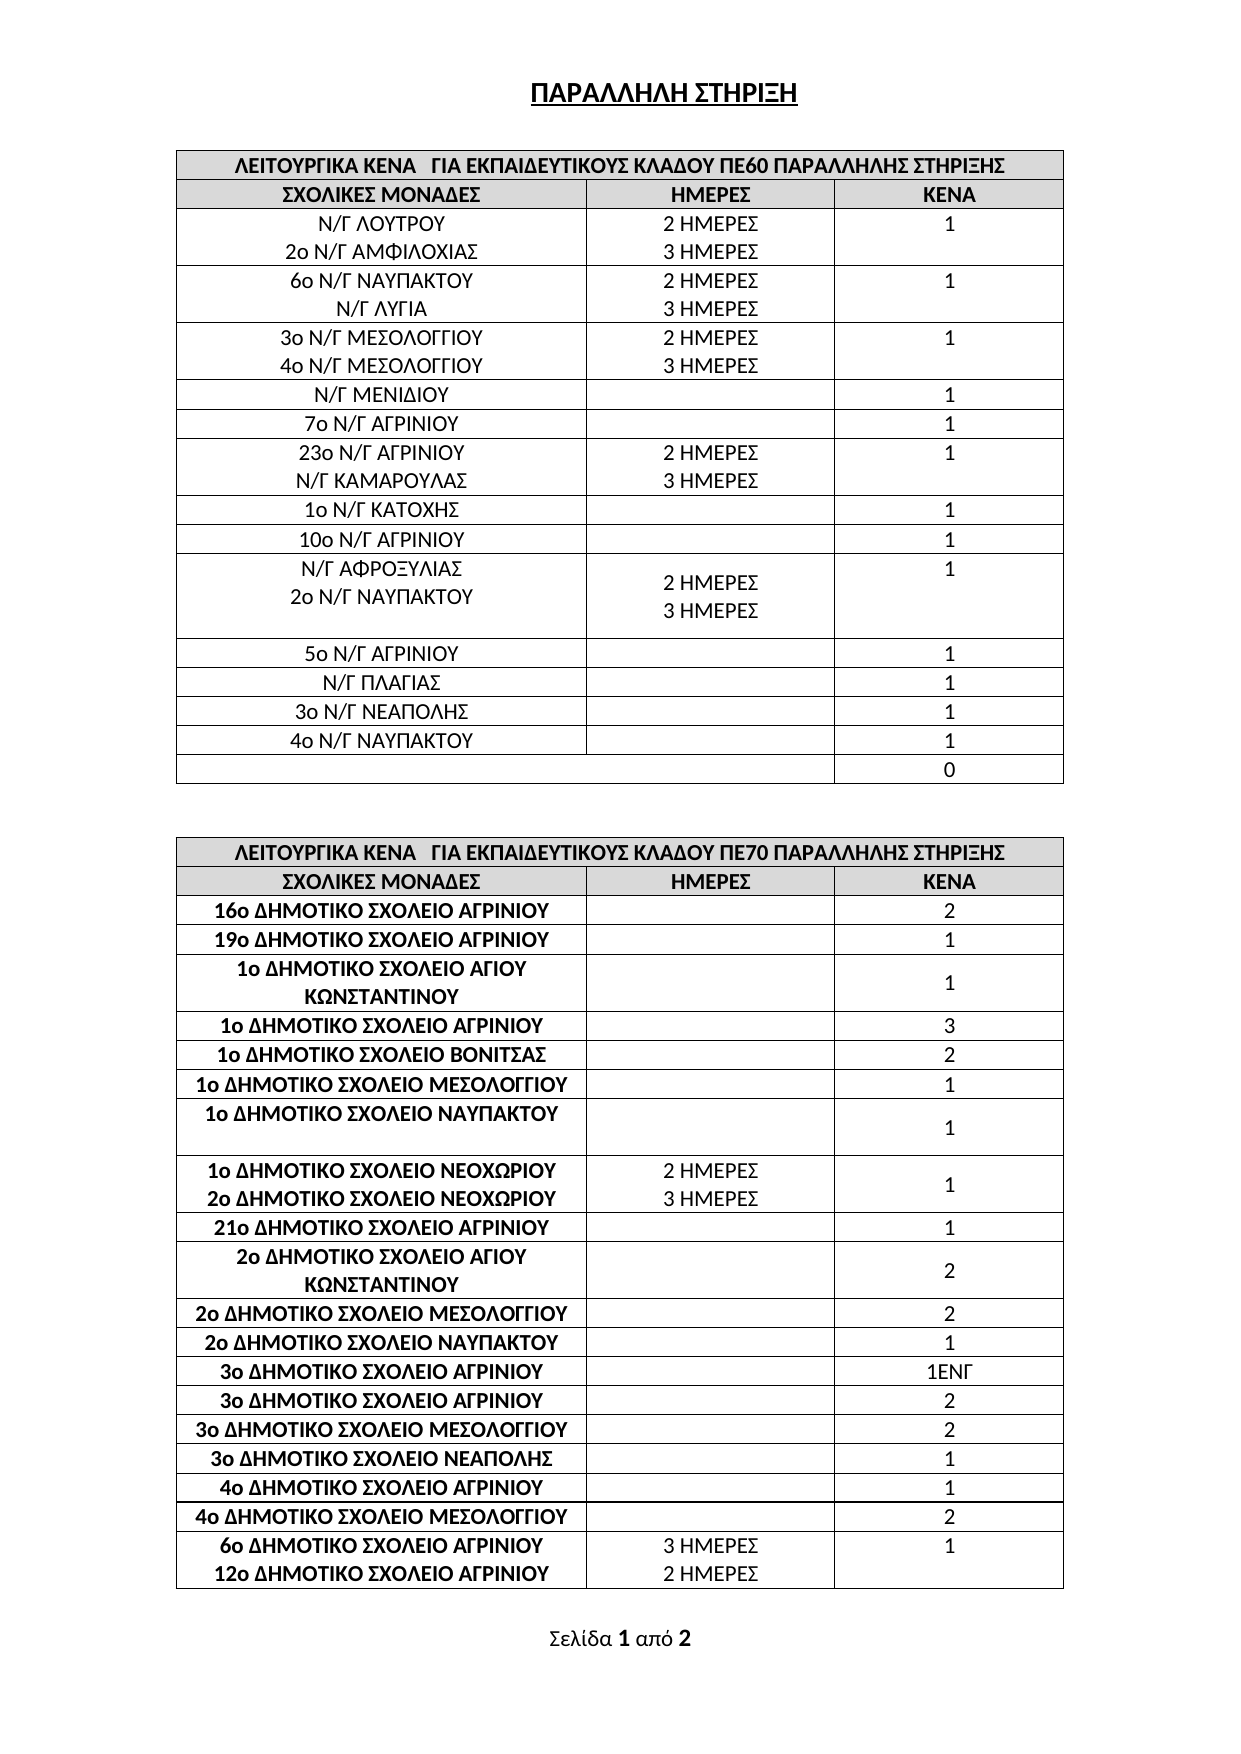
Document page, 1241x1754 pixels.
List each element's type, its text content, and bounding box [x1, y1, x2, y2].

table_cell 2ο ΔΗΜΟΤΙΚΟ ΣΧΟΛΕΙΟ ΑΓΙΟΥ ΚΩΝΣΤΑΝΤΙΝΟΥ [177, 1242, 586, 1298]
table_cell [587, 1474, 834, 1501]
table_cell 1 [835, 439, 1063, 494]
table_cell [587, 925, 834, 953]
table_cell [587, 410, 834, 437]
table_cell 1ο ΔΗΜΟΤΙΚΟ ΣΧΟΛΕΙΟ ΑΓΡΙΝΙΟΥ [177, 1012, 586, 1039]
table_cell Ν/Γ ΠΛΑΓΙΑΣ [177, 668, 586, 696]
table_cell 3 [835, 1012, 1063, 1039]
table_cell 1ο ΔΗΜΟΤΙΚΟ ΣΧΟΛΕΙΟ ΜΕΣΟΛΟΓΓΙΟΥ [177, 1070, 586, 1098]
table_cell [177, 1532, 586, 1588]
table_cell 3 ΗΜΕΡΕΣ 2 ΗΜΕΡΕΣ [587, 1532, 834, 1588]
table_cell [587, 668, 834, 696]
table_cell [587, 496, 834, 524]
table_cell ΣΧΟΛΙΚΕΣ ΜΟΝΑΔΕΣ [177, 867, 586, 895]
table_cell 1 [835, 410, 1063, 437]
table_cell 4ο Ν/Γ ΝΑΥΠΑΚΤΟΥ [177, 726, 586, 754]
table_cell ΗΜΕΡΕΣ [587, 180, 834, 208]
table_cell [587, 1242, 834, 1298]
table_cell 5ο Ν/Γ ΑΓΡΙΝΙΟΥ [177, 639, 586, 667]
table_cell [587, 1415, 834, 1443]
table_cell [587, 639, 834, 667]
table_cell 2 ΗΜΕΡΕΣ 3 ΗΜΕΡΕΣ [587, 209, 834, 265]
table_cell 6ο Ν/Γ ΝΑΥΠΑΚΤΟΥ Ν/Γ ΛΥΓΙΑ [177, 266, 586, 322]
table_cell 2 [835, 1299, 1063, 1327]
table_cell 13 [835, 755, 1063, 783]
table_cell 7ο Ν/Γ ΑΓΡΙΝΙΟΥ [177, 410, 586, 437]
table_cell 1 [835, 380, 1063, 408]
table_cell 1 [835, 1532, 1063, 1588]
table_cell 1 [835, 1099, 1063, 1155]
table_cell 1 [835, 697, 1063, 725]
table_cell 2 [835, 1415, 1063, 1443]
table_cell 3ο ΔΗΜΟΤΙΚΟ ΣΧΟΛΕΙΟ ΜΕΣΟΛΟΓΓΙΟΥ [177, 1415, 586, 1443]
table_cell [587, 726, 834, 754]
table_cell 1 [835, 925, 1063, 953]
table_cell 3ο ΔΗΜΟΤΙΚΟ ΣΧΟΛΕΙΟ ΑΓΡΙΝΙΟΥ [177, 1386, 586, 1414]
table_cell 1ο ΔΗΜΟΤΙΚΟ ΣΧΟΛΕΙΟ ΝΕΟΧΩΡΙΟΥ 2ο ΔΗΜΟΤΙΚΟ ΣΧΟΛΕΙΟ ΝΕΟΧΩΡΙΟΥ [177, 1156, 586, 1212]
table_cell 23ο Ν/Γ ΑΓΡΙΝΙΟΥ Ν/Γ ΚΑΜΑΡΟΥΛΑΣ [177, 439, 586, 494]
table_cell 2ο ΔΗΜΟΤΙΚΟ ΣΧΟΛΕΙΟ ΝΑΥΠΑΚΤΟΥ [177, 1328, 586, 1356]
table_cell 1 [835, 668, 1063, 696]
table_cell 1 [835, 1328, 1063, 1356]
table_cell [587, 1012, 834, 1039]
table_cell 2ο ΔΗΜΟΤΙΚΟ ΣΧΟΛΕΙΟ ΜΕΣΟΛΟΓΓΙΟΥ [177, 1299, 586, 1327]
table_cell 1ΕΝΓ [835, 1357, 1063, 1385]
table_cell [587, 955, 834, 1011]
table_cell 21ο ΔΗΜΟΤΙΚΟ ΣΧΟΛΕΙΟ ΑΓΡΙΝΙΟΥ [177, 1213, 586, 1241]
table_cell ΚΕΝΑ [835, 867, 1063, 895]
table_cell [587, 896, 834, 924]
table_cell 2 [835, 1386, 1063, 1414]
table_cell 1 [835, 955, 1063, 1011]
table_cell [587, 1099, 834, 1155]
table_cell [587, 1070, 834, 1098]
table_cell [587, 1444, 834, 1472]
table_cell 1 [835, 1444, 1063, 1472]
table_cell Ν/Γ ΑΦΡΟΞΥΛΙΑΣ 2ο Ν/Γ ΝΑΥΠΑΚΤΟΥ [177, 554, 586, 638]
table_header ΛΕΙΤΟΥΡΓΙΚΑ ΚΕΝΑ ΓΙΑ ΕΚΠΑΙΔΕΥΤΙΚΟΥΣ ΚΛΑΔΟΥ ΠΕ60 ΠΑΡΑΛΛΗΛΗΣ ΣΤΗΡΙΞΗΣ [177, 151, 1063, 179]
table_cell 4ο ΔΗΜΟΤΙΚΟ ΣΧΟΛΕΙΟ ΜΕΣΟΛΟΓΓΙΟΥ [177, 1503, 586, 1531]
table_cell Ν/Γ ΜΕΝΙΔΙΟΥ [177, 380, 586, 408]
table_cell ΗΜΕΡΕΣ [587, 867, 834, 895]
table_cell 1 [835, 726, 1063, 754]
table_cell 2 ΗΜΕΡΕΣ 3 ΗΜΕΡΕΣ [587, 554, 834, 638]
table_cell [587, 380, 834, 408]
table_cell [587, 525, 834, 553]
table_cell 2 ΗΜΕΡΕΣ 3 ΗΜΕΡΕΣ [587, 1156, 834, 1212]
table_cell 2 [835, 896, 1063, 924]
table_cell 2 ΗΜΕΡΕΣ 3 ΗΜΕΡΕΣ [587, 266, 834, 322]
table_cell 1 [835, 1474, 1063, 1501]
table_cell 19ο ΔΗΜΟΤΙΚΟ ΣΧΟΛΕΙΟ ΑΓΡΙΝΙΟΥ [177, 925, 586, 953]
table_cell 2 [835, 1503, 1063, 1531]
table_cell 1 [835, 323, 1063, 379]
table_cell 1 [835, 1070, 1063, 1098]
table_cell 3ο Ν/Γ ΝΕΑΠΟΛΗΣ [177, 697, 586, 725]
table_cell 4o ΔΗΜΟΤΙΚΟ ΣΧΟΛΕΙΟ ΑΓΡΙΝΙΟΥ [177, 1474, 586, 1501]
table_cell ΣΧΟΛΙΚΕΣ ΜΟΝΑΔΕΣ [177, 180, 586, 208]
table_cell ΚΕΝΑ [835, 180, 1063, 208]
table_cell [587, 1041, 834, 1069]
table_cell 1 [835, 554, 1063, 638]
table_cell 1ο ΔΗΜΟΤΙΚΟ ΣΧΟΛΕΙΟ ΑΓΙΟΥ ΚΩΝΣΤΑΝΤΙΝΟΥ [177, 955, 586, 1011]
table_cell [587, 1503, 834, 1531]
table_cell 1 [835, 639, 1063, 667]
table_cell 1ο Ν/Γ ΚΑΤΟΧΗΣ [177, 496, 586, 524]
table_cell [177, 755, 834, 783]
table_cell Ν/Γ ΛΟΥΤΡΟΥ 2ο Ν/Γ ΑΜΦΙΛΟΧΙΑΣ [177, 209, 586, 265]
table_cell 3ο ΔΗΜΟΤΙΚΟ ΣΧΟΛΕΙΟ ΑΓΡΙΝΙΟΥ [177, 1357, 586, 1385]
table_header ΛΕΙΤΟΥΡΓΙΚΑ ΚΕΝΑ ΓΙΑ ΕΚΠΑΙΔΕΥΤΙΚΟΥΣ ΚΛΑΔΟΥ ΠΕ70 ΠΑΡΑΛΛΗΛΗΣ ΣΤΗΡΙΞΗΣ [177, 838, 1063, 866]
table_cell 1 [835, 1156, 1063, 1212]
table_cell 2 ΗΜΕΡΕΣ 3 ΗΜΕΡΕΣ [587, 439, 834, 494]
table_cell [587, 1299, 834, 1327]
table_cell 2 ΗΜΕΡΕΣ 3 ΗΜΕΡΕΣ [587, 323, 834, 379]
table_cell 16ο ΔΗΜΟΤΙΚΟ ΣΧΟΛΕΙΟ ΑΓΡΙΝΙΟΥ [177, 896, 586, 924]
table_cell 1 [835, 525, 1063, 553]
table_cell 10ο Ν/Γ ΑΓΡΙΝΙΟΥ [177, 525, 586, 553]
table_cell [587, 1213, 834, 1241]
table_cell 1 [835, 1213, 1063, 1241]
table_cell 3ο Ν/Γ ΜΕΣΟΛΟΓΓΙΟΥ 4ο Ν/Γ ΜΕΣΟΛΟΓΓΙΟΥ [177, 323, 586, 379]
table_cell [587, 697, 834, 725]
table_cell [587, 1328, 834, 1356]
table_cell 2 [835, 1242, 1063, 1298]
table_cell [587, 1386, 834, 1414]
table_cell 1 [835, 496, 1063, 524]
table_cell 3ο ΔΗΜΟΤΙΚΟ ΣΧΟΛΕΙΟ ΝΕΑΠΟΛΗΣ [177, 1444, 586, 1472]
table_cell 2 [835, 1041, 1063, 1069]
table_cell [587, 1357, 834, 1385]
table_cell 1ο ΔΗΜΟΤΙΚΟ ΣΧΟΛΕΙΟ ΝΑΥΠΑΚΤΟΥ [177, 1099, 586, 1155]
table_cell 1ο ΔΗΜΟΤΙΚΟ ΣΧΟΛΕΙΟ ΒΟΝΙΤΣΑΣ [177, 1041, 586, 1069]
table_cell 1 [835, 209, 1063, 265]
table_cell 1 [835, 266, 1063, 322]
